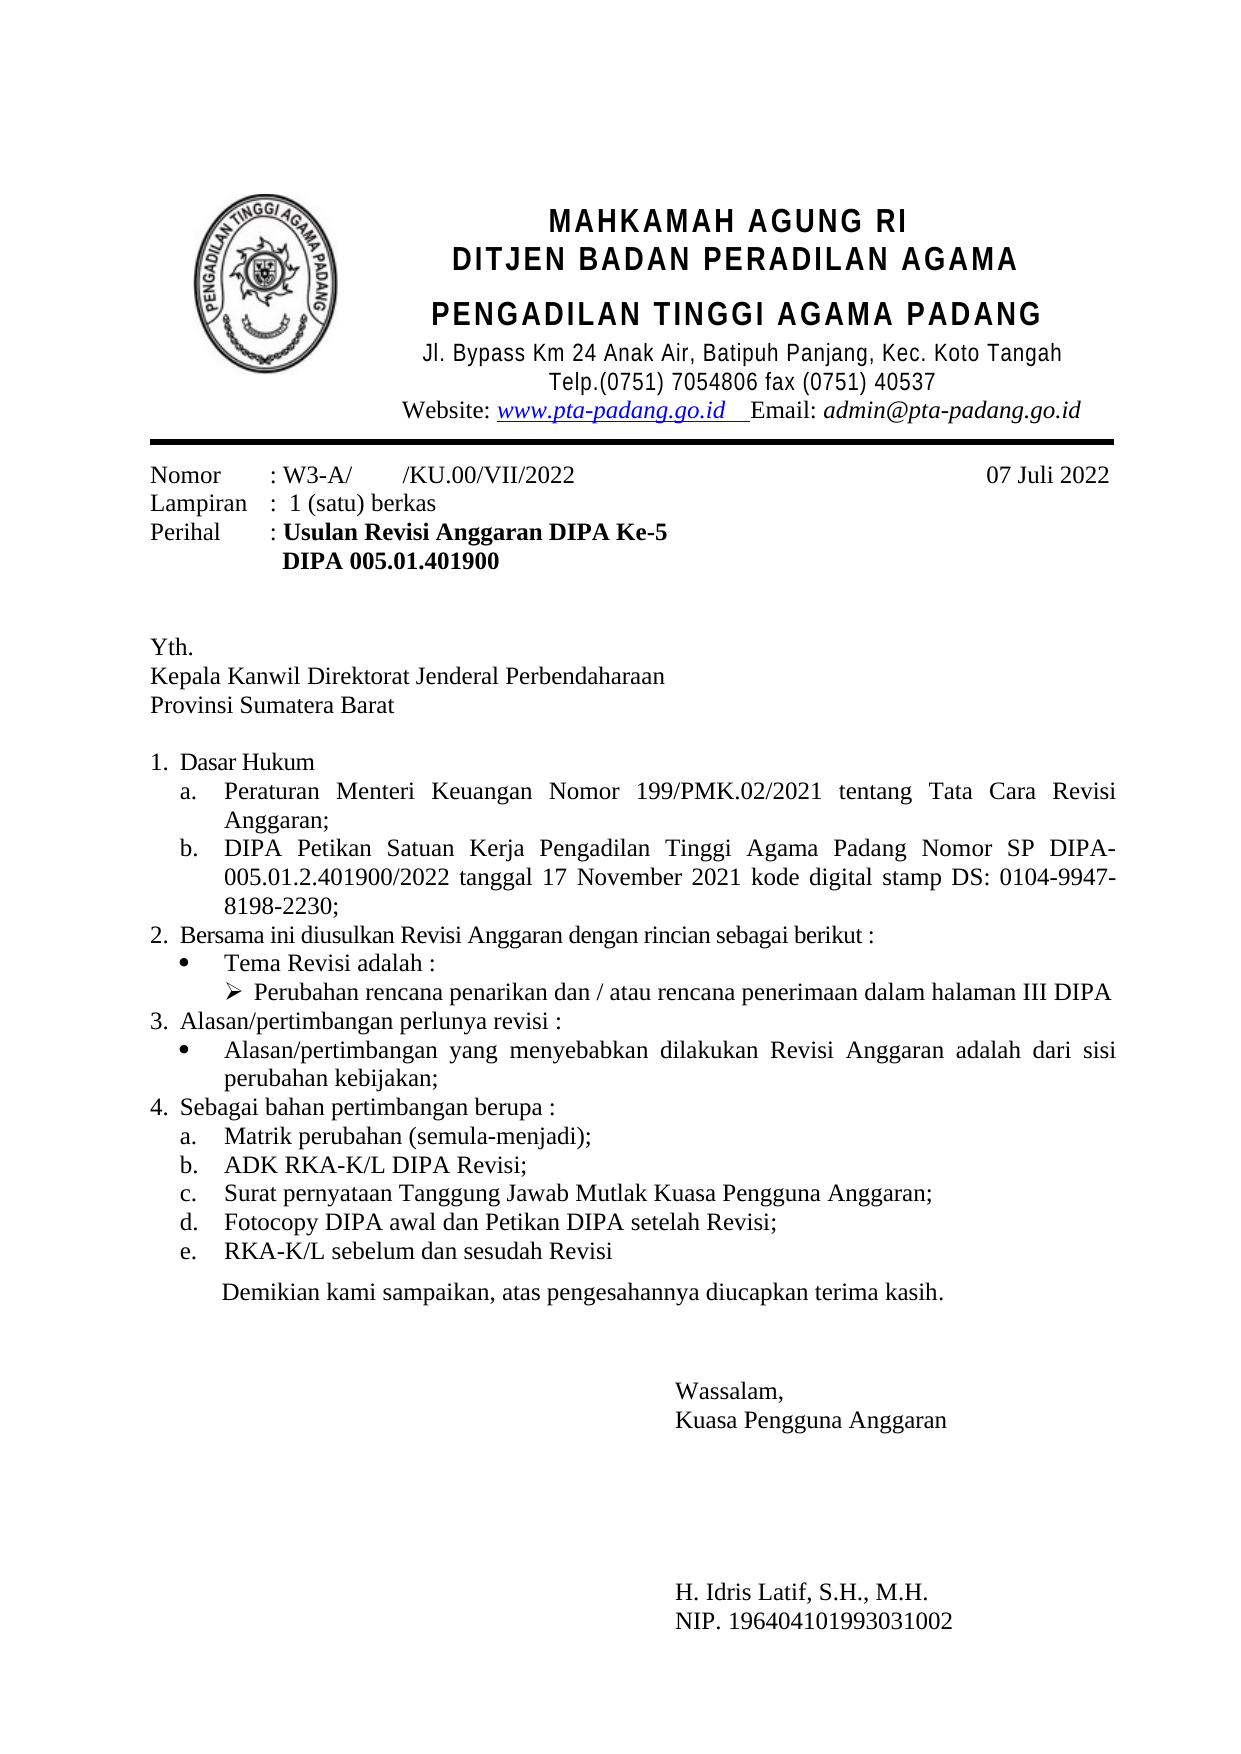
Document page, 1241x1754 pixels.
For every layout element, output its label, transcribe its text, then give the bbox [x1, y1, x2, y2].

list Perubahan rencana penarikan dan / atau rencana penerimaan dalam halaman III DIPA [224, 977, 1117, 1006]
text Lampiran : 1 (satu) berkas [150, 488, 1117, 517]
list Surat pernyataan Tanggung Jawab Mutlak Kuasa Pengguna Anggaran; [179, 1178, 1117, 1207]
list DIPA Petikan Satuan Kerja Pengadilan Tinggi Agama Padang Nomor SP DIPA-005.01.2.401900/2022 tanggal 17 November 2021 kode digital stamp DS: 0104-9947-8198-2230; [179, 833, 1117, 920]
list Dasar Hukum [150, 747, 1117, 776]
list RKA-K/L sebelum dan sesudah Revisi [179, 1236, 1117, 1265]
list Peraturan Menteri Keuangan Nomor 199/PMK.02/2021 tentang Tata Cara Revisi Anggaran; [179, 776, 1117, 833]
text DIPA 005.01.401900 [150, 546, 1117, 575]
list Sebagai bahan pertimbangan berupa : [150, 1092, 1117, 1121]
list H. Idris Latif, S.H., M.H. [675, 1577, 1117, 1606]
list Alasan/pertimbangan yang menyebabkan dilakukan Revisi Anggaran adalah dari sisi perubahan kebijakan; [179, 1035, 1117, 1092]
text Perihal : Usulan Revisi Anggaran DIPA Ke-5 [150, 517, 1117, 546]
text Kepala Kanwil Direktorat Jenderal Perbendaharaan [150, 661, 1117, 690]
text Demikian kami sampaikan, atas pengesahannya diucapkan terima kasih. [179, 1277, 1117, 1306]
list NIP. 196404101993031002 [675, 1606, 1117, 1635]
text Provinsi Sumatera Barat [150, 690, 1117, 718]
list Tema Revisi adalah : [179, 948, 1117, 977]
list Fotocopy DIPA awal dan Petikan DIPA setelah Revisi; [179, 1207, 1117, 1236]
picture [193, 194, 338, 375]
list Wassalam, [675, 1376, 1117, 1405]
text Nomor : W3-A/ /KU.00/VII/2022 07 Juli 2022 [150, 460, 1117, 488]
list Alasan/pertimbangan perlunya revisi : [150, 1006, 1117, 1035]
list Kuasa Pengguna Anggaran [675, 1405, 1117, 1433]
list Matrik perubahan (semula-menjadi); [179, 1121, 1117, 1150]
list Bersama ini diusulkan Revisi Anggaran dengan rincian sebagai berikut : [150, 920, 1117, 948]
list ADK RKA-K/L DIPA Revisi; [179, 1150, 1117, 1178]
text Yth. [150, 632, 1117, 661]
